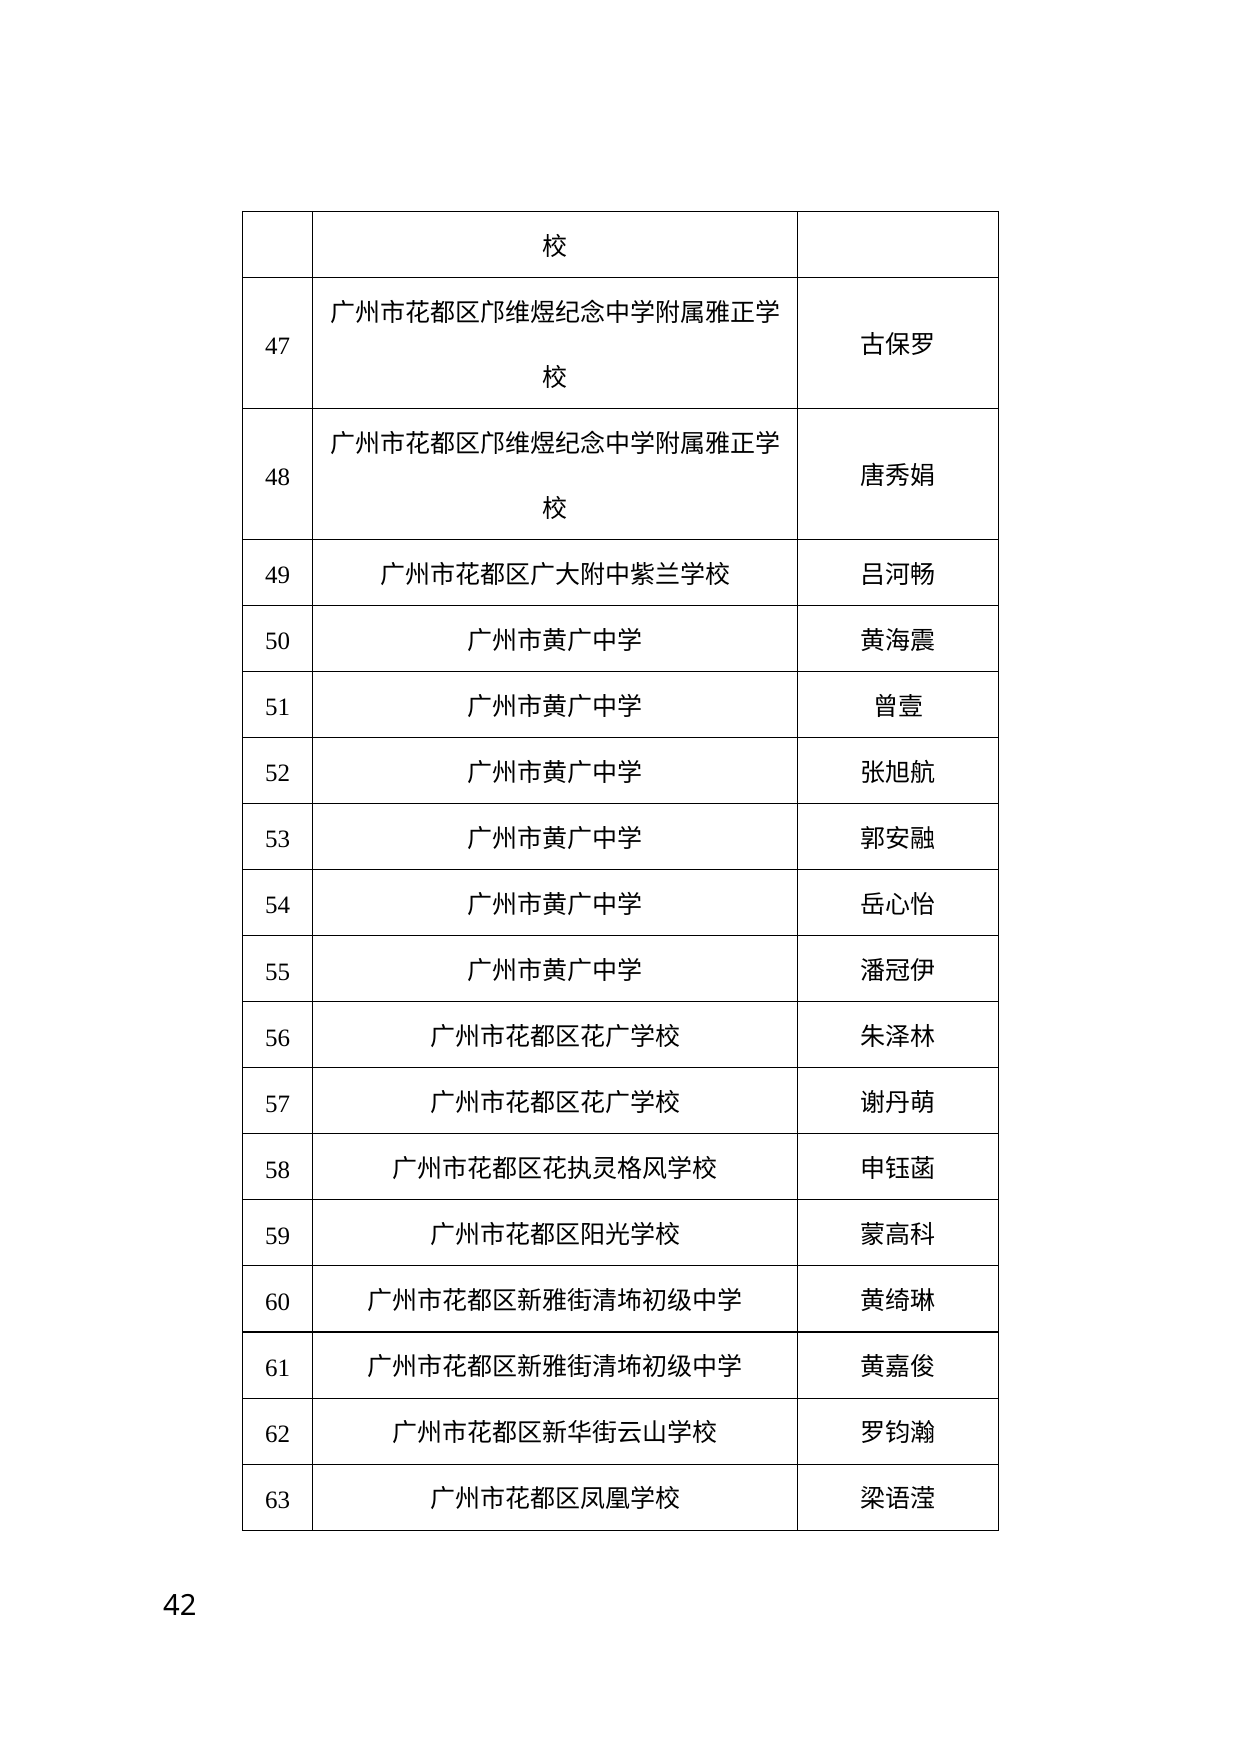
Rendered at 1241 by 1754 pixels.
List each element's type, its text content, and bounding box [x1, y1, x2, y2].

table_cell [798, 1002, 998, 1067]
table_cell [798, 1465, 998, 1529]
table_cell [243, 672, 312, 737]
table_cell 凌敏莉 [798, 212, 998, 277]
table_cell 47 [243, 278, 312, 408]
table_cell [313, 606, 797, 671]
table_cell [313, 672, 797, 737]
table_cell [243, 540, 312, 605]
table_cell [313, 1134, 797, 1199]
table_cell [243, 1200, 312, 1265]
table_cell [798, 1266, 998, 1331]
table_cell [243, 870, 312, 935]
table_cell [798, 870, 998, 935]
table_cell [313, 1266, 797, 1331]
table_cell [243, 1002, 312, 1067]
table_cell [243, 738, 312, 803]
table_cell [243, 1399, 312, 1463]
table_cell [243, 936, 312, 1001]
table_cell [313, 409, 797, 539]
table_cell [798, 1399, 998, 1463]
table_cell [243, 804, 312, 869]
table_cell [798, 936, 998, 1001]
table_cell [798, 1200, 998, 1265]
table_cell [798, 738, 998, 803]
table_cell 46 [243, 212, 312, 277]
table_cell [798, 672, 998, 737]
table_cell 48 [243, 409, 312, 539]
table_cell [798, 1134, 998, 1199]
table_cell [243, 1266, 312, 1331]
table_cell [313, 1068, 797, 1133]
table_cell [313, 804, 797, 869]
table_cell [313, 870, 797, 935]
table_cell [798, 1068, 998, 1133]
table_cell 古保罗 [798, 278, 998, 408]
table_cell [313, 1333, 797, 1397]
table_cell 广州市花都区邝维煜纪念中学附属雅正学校 [313, 278, 797, 408]
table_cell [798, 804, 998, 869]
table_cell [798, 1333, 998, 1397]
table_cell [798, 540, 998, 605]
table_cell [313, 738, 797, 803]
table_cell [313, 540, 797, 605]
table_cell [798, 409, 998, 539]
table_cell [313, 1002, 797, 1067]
table_cell 广州市花都区邝维煜纪念中学附属雅正学校 [313, 212, 797, 277]
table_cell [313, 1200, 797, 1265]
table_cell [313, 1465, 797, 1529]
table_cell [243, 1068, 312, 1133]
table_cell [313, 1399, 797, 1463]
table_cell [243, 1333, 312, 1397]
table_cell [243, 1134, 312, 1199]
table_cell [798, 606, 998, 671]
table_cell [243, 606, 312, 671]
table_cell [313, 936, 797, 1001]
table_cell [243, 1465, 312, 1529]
